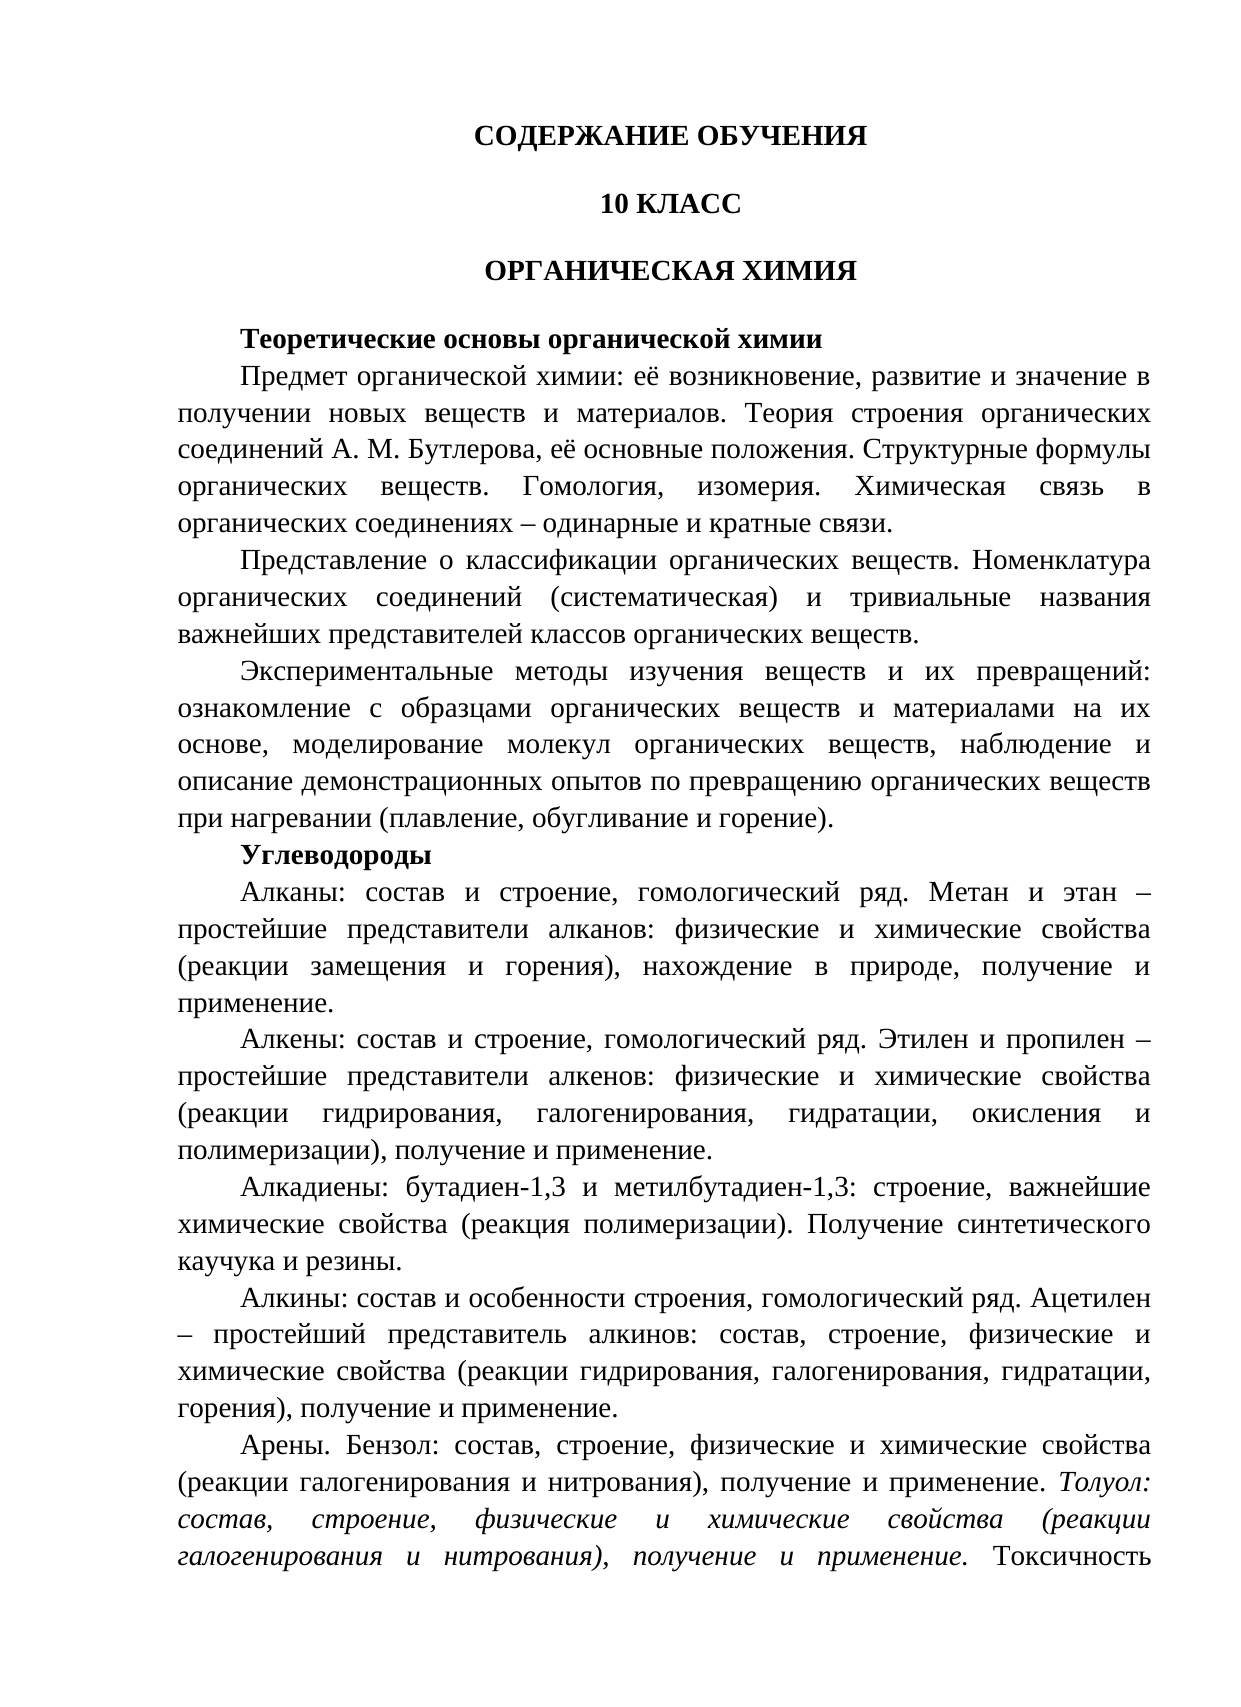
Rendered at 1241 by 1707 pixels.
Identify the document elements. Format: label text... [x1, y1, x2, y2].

text Экспериментальные методы изучения веществ и их превращений: ознакомление с образцами органических веществ и материалами на их основе, моделирование молекул органических веществ, наблюдение и описание демонстрационных опытов по превращению органических веществ при нагревании (плавление, обугливание и горение). [177, 653, 1152, 834]
text Теоретические основы органической химии [177, 321, 1152, 354]
text Углеводороды [177, 837, 1152, 871]
text ​СОДЕРЖАНИЕ ОБУЧЕНИЯ [190, 118, 1152, 152]
text Предмет органической химии: её возникновение, развитие и значение в получении новых веществ и материалов. Теория строения органических соединений А. М. Бутлерова, её основные положения. Структурные формулы органических веществ. Гомология, изомерия. Химическая связь в органических соединениях – одинарные и кратные связи. [177, 358, 1152, 539]
text Представление о классификации органических веществ. Номенклатура органических соединений (систематическая) и тривиальные названия важнейших представителей классов органических веществ. [177, 542, 1152, 649]
text Алкадиены: бутадиен-1,3 и метилбутадиен-1,3: строение, важнейшие химические свойства (реакция полимеризации). Получение синтетического каучука и резины. [177, 1169, 1152, 1276]
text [177, 1427, 1152, 1571]
text Алканы: состав и строение, гомологический ряд. Метан и этан – простейшие представители алканов: физические и химические свойства (реакции замещения и горения), нахождение в природе, получение и применение. [177, 874, 1152, 1018]
text Алкены: состав и строение, гомологический ряд. Этилен и пропилен – простейшие представители алкенов: физические и химические свойства (реакции гидрирования, галогенирования, гидратации, окисления и полимеризации), получение и применение. [177, 1022, 1152, 1166]
text Алкины: состав и особенности строения, гомологический ряд. Ацетилен – простейший представитель алкинов: состав, строение, физические и химические свойства (реакции гидрирования, галогенирования, гидратации, горения), получение и применение. [177, 1280, 1152, 1424]
text 10 КЛАСС [190, 186, 1152, 219]
text ОРГАНИЧЕСКАЯ ХИМИЯ [190, 253, 1152, 287]
